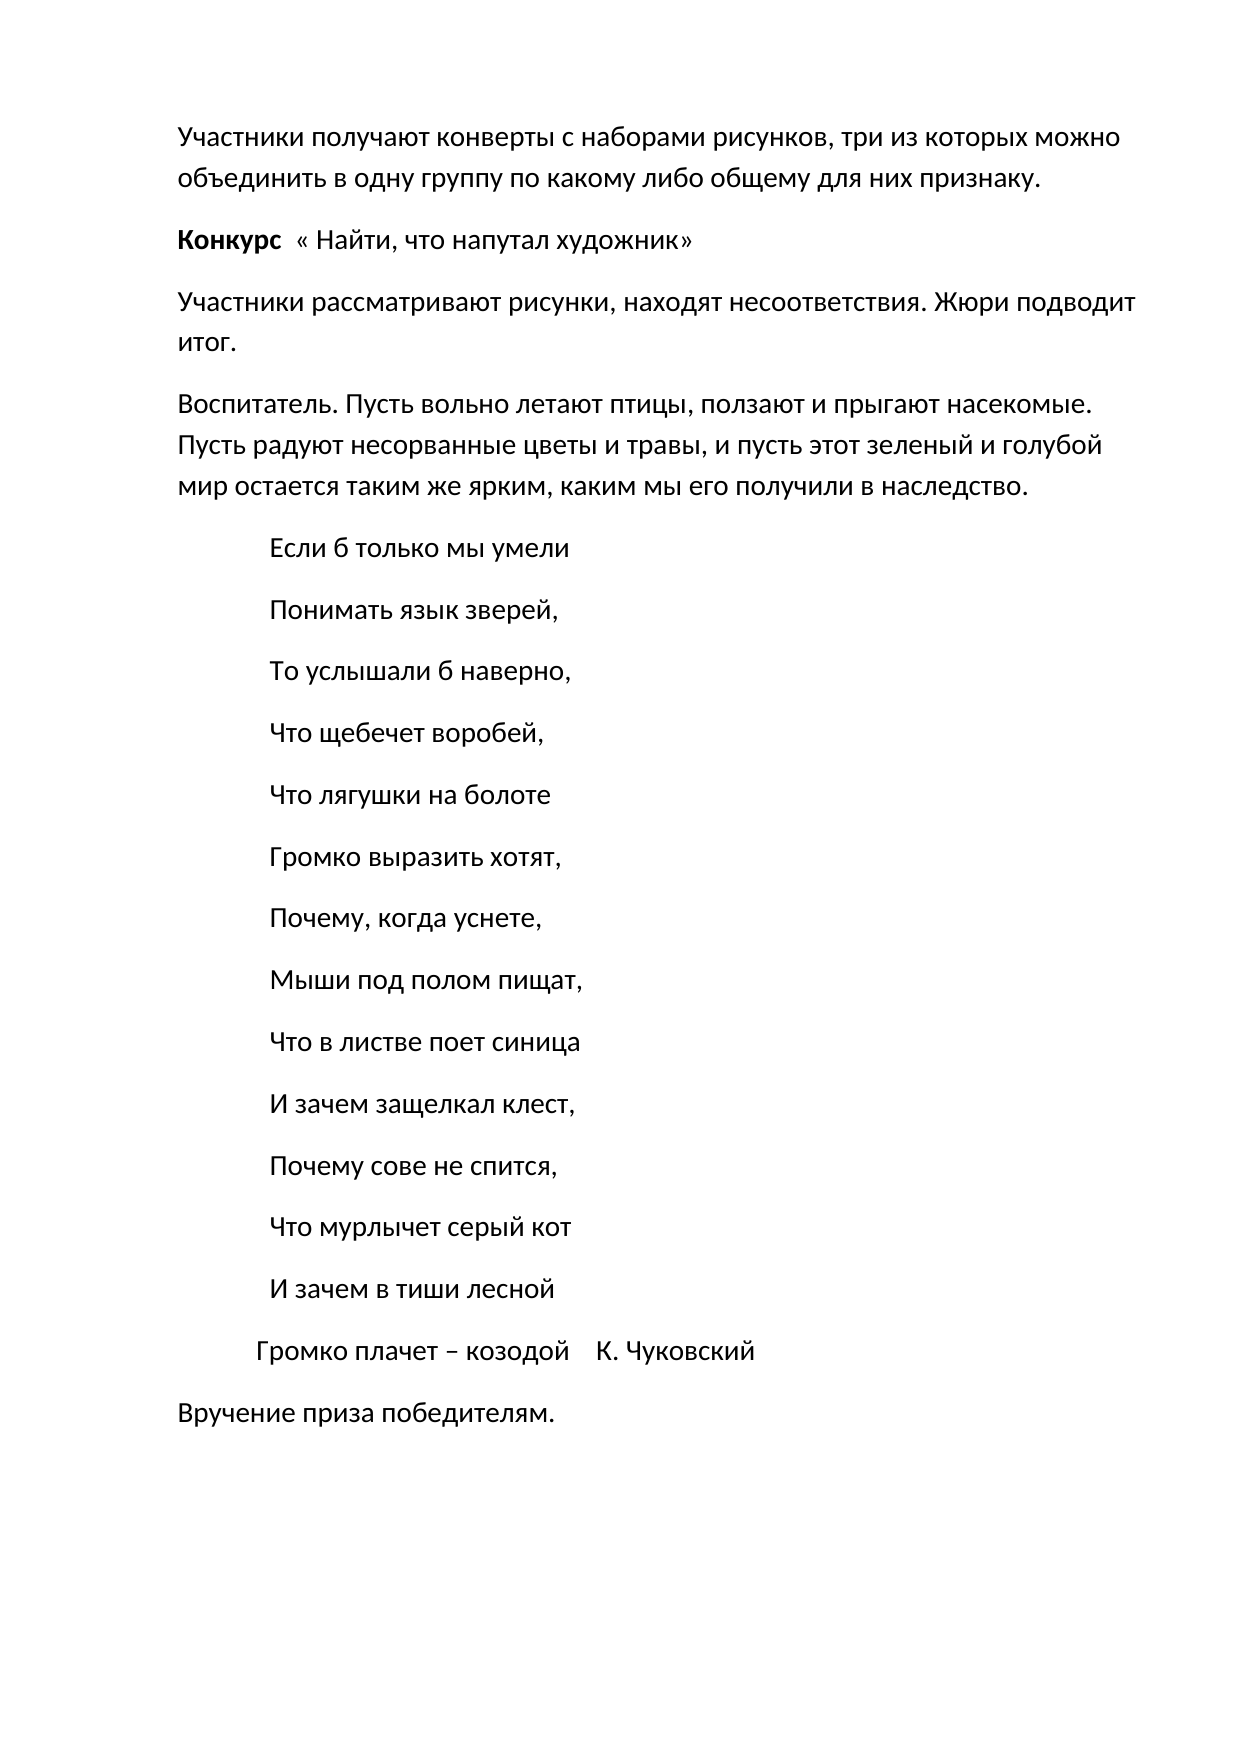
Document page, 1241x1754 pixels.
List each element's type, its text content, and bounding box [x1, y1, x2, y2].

text Вручение приза победителям. [177, 1394, 1152, 1429]
text Мыши под полом пищат, [177, 961, 1152, 997]
text Участники получают конверты с наборами рисунков, три из которых можно объединить в одну группу по какому либо общему для них признаку. [177, 118, 1152, 195]
text Участники рассматривают рисунки, находят несоответствия. Жюри подводит итог. [177, 283, 1152, 359]
text Что мурлычет серый кот [177, 1208, 1152, 1244]
text Почему сове не спится, [177, 1147, 1152, 1182]
text Почему, когда уснете, [177, 899, 1152, 935]
text Что щебечет воробей, [177, 714, 1152, 750]
text И зачем в тиши лесной [177, 1270, 1152, 1306]
text Что в листве поет синица [177, 1023, 1152, 1059]
text Понимать язык зверей, [177, 591, 1152, 626]
text Громко плачет – козодой К. Чуковский [177, 1332, 1152, 1368]
text И зачем защелкал клест, [177, 1085, 1152, 1121]
text Воспитатель. Пусть вольно летают птицы, ползают и прыгают насекомые. Пусть радуют несорванные цветы и травы, и пусть этот зеленый и голубой мир остается таким же ярким, каким мы его получили в наследство. [177, 385, 1152, 503]
text То услышали б наверно, [177, 652, 1152, 688]
text Конкурс « Найти, что напутал художник» [177, 221, 1152, 256]
text Громко выразить хотят, [177, 838, 1152, 873]
text Что лягушки на болоте [177, 776, 1152, 812]
text Если б только мы умели [177, 529, 1152, 564]
